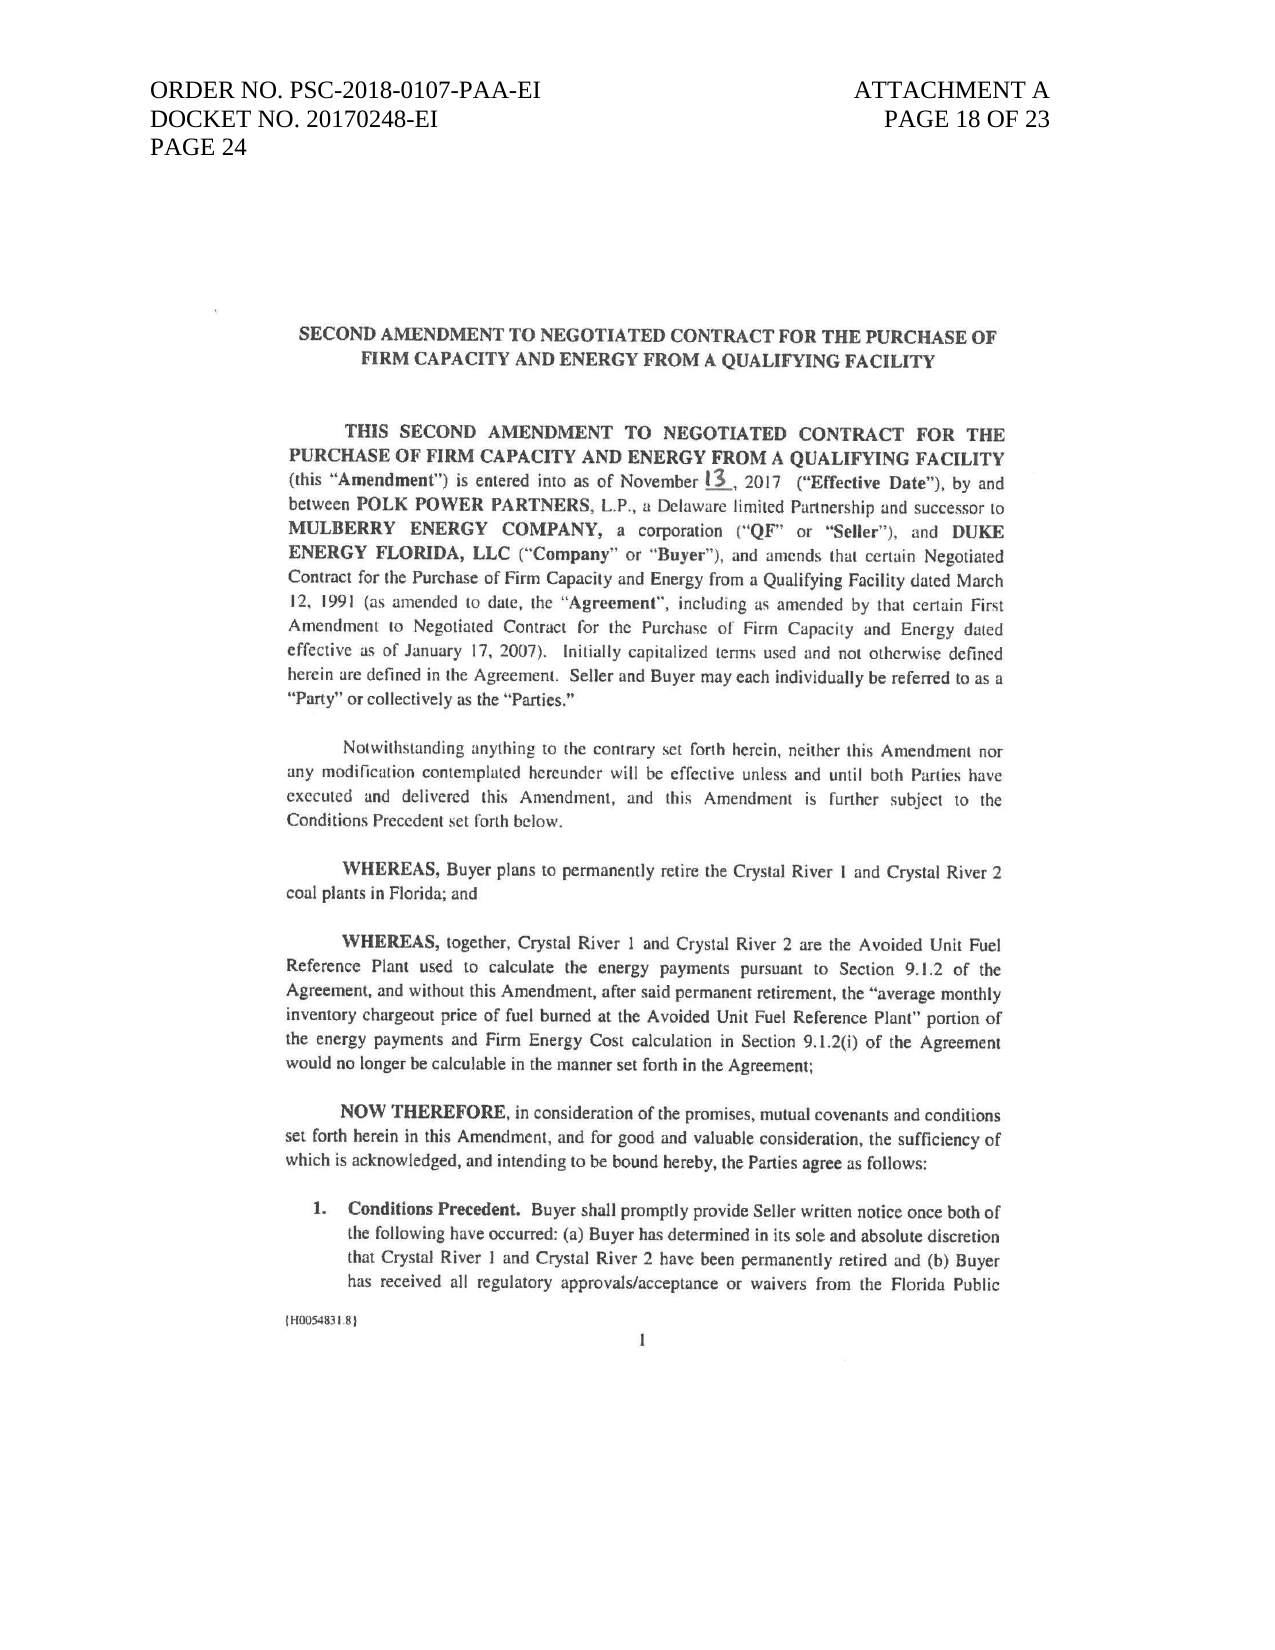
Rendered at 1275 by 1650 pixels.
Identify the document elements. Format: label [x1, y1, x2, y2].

picture [150, 190, 1125, 1453]
